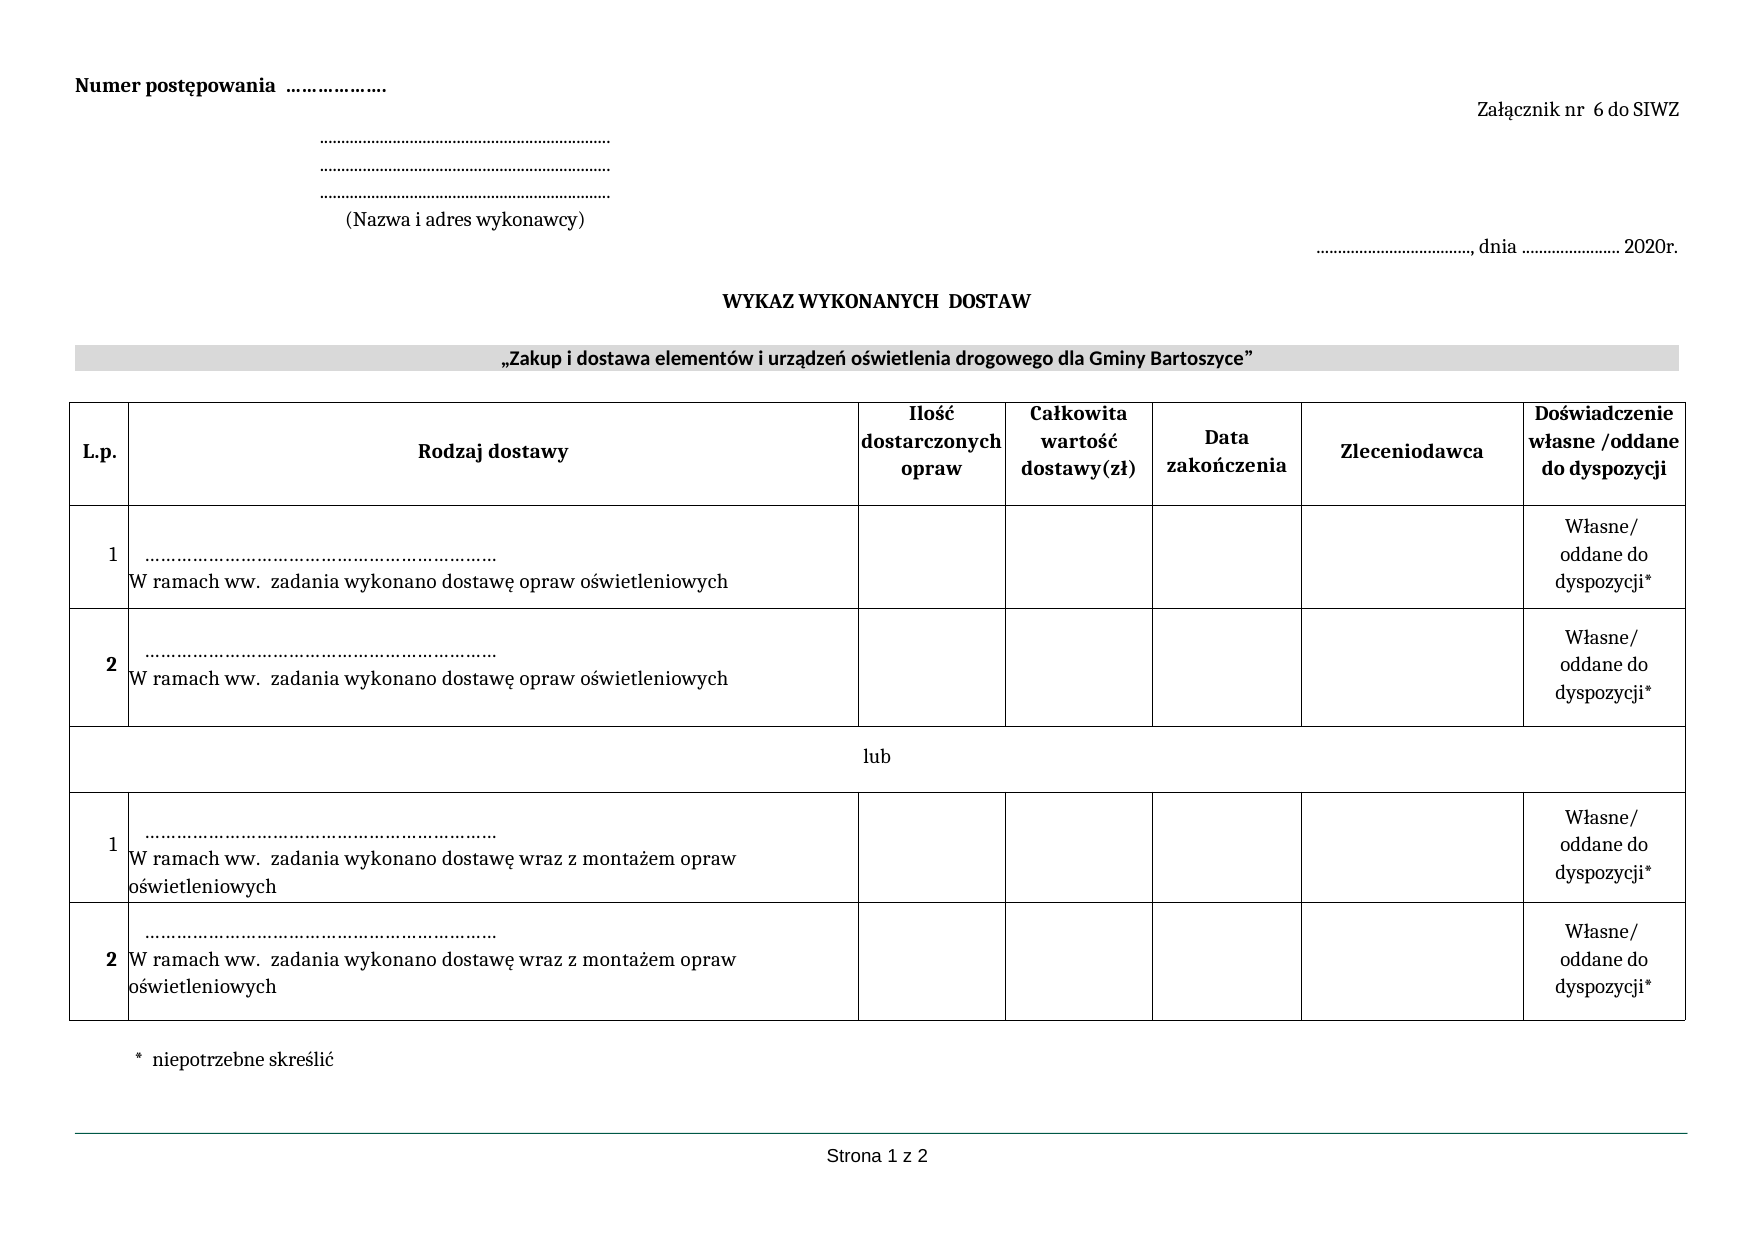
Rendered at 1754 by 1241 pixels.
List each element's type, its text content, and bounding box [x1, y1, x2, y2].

text .................................................................... [75, 125, 855, 149]
table_cell [1153, 506, 1301, 608]
text * niepotrzebne skreślić [134, 1048, 1679, 1072]
table_cell 1 [70, 793, 128, 902]
text .................................................................... [75, 153, 855, 177]
table_cell Własne/ oddane do dyspozycji* [1524, 903, 1685, 1020]
table_cell ………………………………………………………… W ramach ww. zadania wykonano dostawę opraw oświetleniowych [129, 506, 858, 608]
table_cell Własne/ oddane do dyspozycji* [1524, 793, 1685, 902]
table_cell [859, 903, 1005, 1020]
table_cell [1153, 609, 1301, 726]
table_cell [1302, 903, 1523, 1020]
text „Zakup i dostawa elementów i urządzeń oświetlenia drogowego dla Gminy Bartoszyce” [75, 345, 1679, 371]
table_cell ………………………………………………………… W ramach ww. zadania wykonano dostawę opraw oświetleniowych [129, 609, 858, 726]
table_cell [1302, 609, 1523, 726]
text ...................................., dnia ....................... 2020r. [75, 235, 1679, 259]
table_cell Własne/ oddane do dyspozycji* [1524, 609, 1685, 726]
table_header Doświadczenie własne /oddane do dyspozycji [1524, 403, 1685, 505]
table_header Zleceniodawca [1302, 403, 1523, 505]
table_cell 2 [70, 903, 128, 1020]
table_cell [1006, 506, 1152, 608]
table_cell 1 [70, 506, 128, 608]
table_cell lub [70, 727, 1685, 792]
table_cell [1006, 793, 1152, 902]
table_cell [859, 506, 1005, 608]
table_cell [1302, 506, 1523, 608]
table_cell [1153, 793, 1301, 902]
table_cell ………………………………………………………… W ramach ww. zadania wykonano dostawę wraz z montażem opraw oświetleniowych [129, 903, 858, 1020]
table_cell [1006, 609, 1152, 726]
table_cell [1153, 903, 1301, 1020]
text .................................................................... [75, 180, 855, 204]
table_cell [1302, 793, 1523, 902]
table_cell [859, 609, 1005, 726]
table_cell Własne/ oddane do dyspozycji* [1524, 506, 1685, 608]
table_header Ilość dostarczonych opraw [859, 403, 1005, 505]
text (Nazwa i adres wykonawcy) [75, 208, 855, 232]
table_header Data zakończenia [1153, 403, 1301, 505]
table_header Całkowita wartość dostawy(zł) [1006, 403, 1152, 505]
table_cell 2 [70, 609, 128, 726]
table_header Rodzaj dostawy [129, 403, 858, 505]
table_cell [859, 793, 1005, 902]
text Załącznik nr 6 do SIWZ [75, 98, 1679, 122]
table_header L.p. [70, 403, 128, 505]
text WYKAZ WYKONANYCH DOSTAW [75, 290, 1679, 314]
table_cell [1006, 903, 1152, 1020]
table_cell ………………………………………………………… W ramach ww. zadania wykonano dostawę wraz z montażem opraw oświetleniowych [129, 793, 858, 902]
